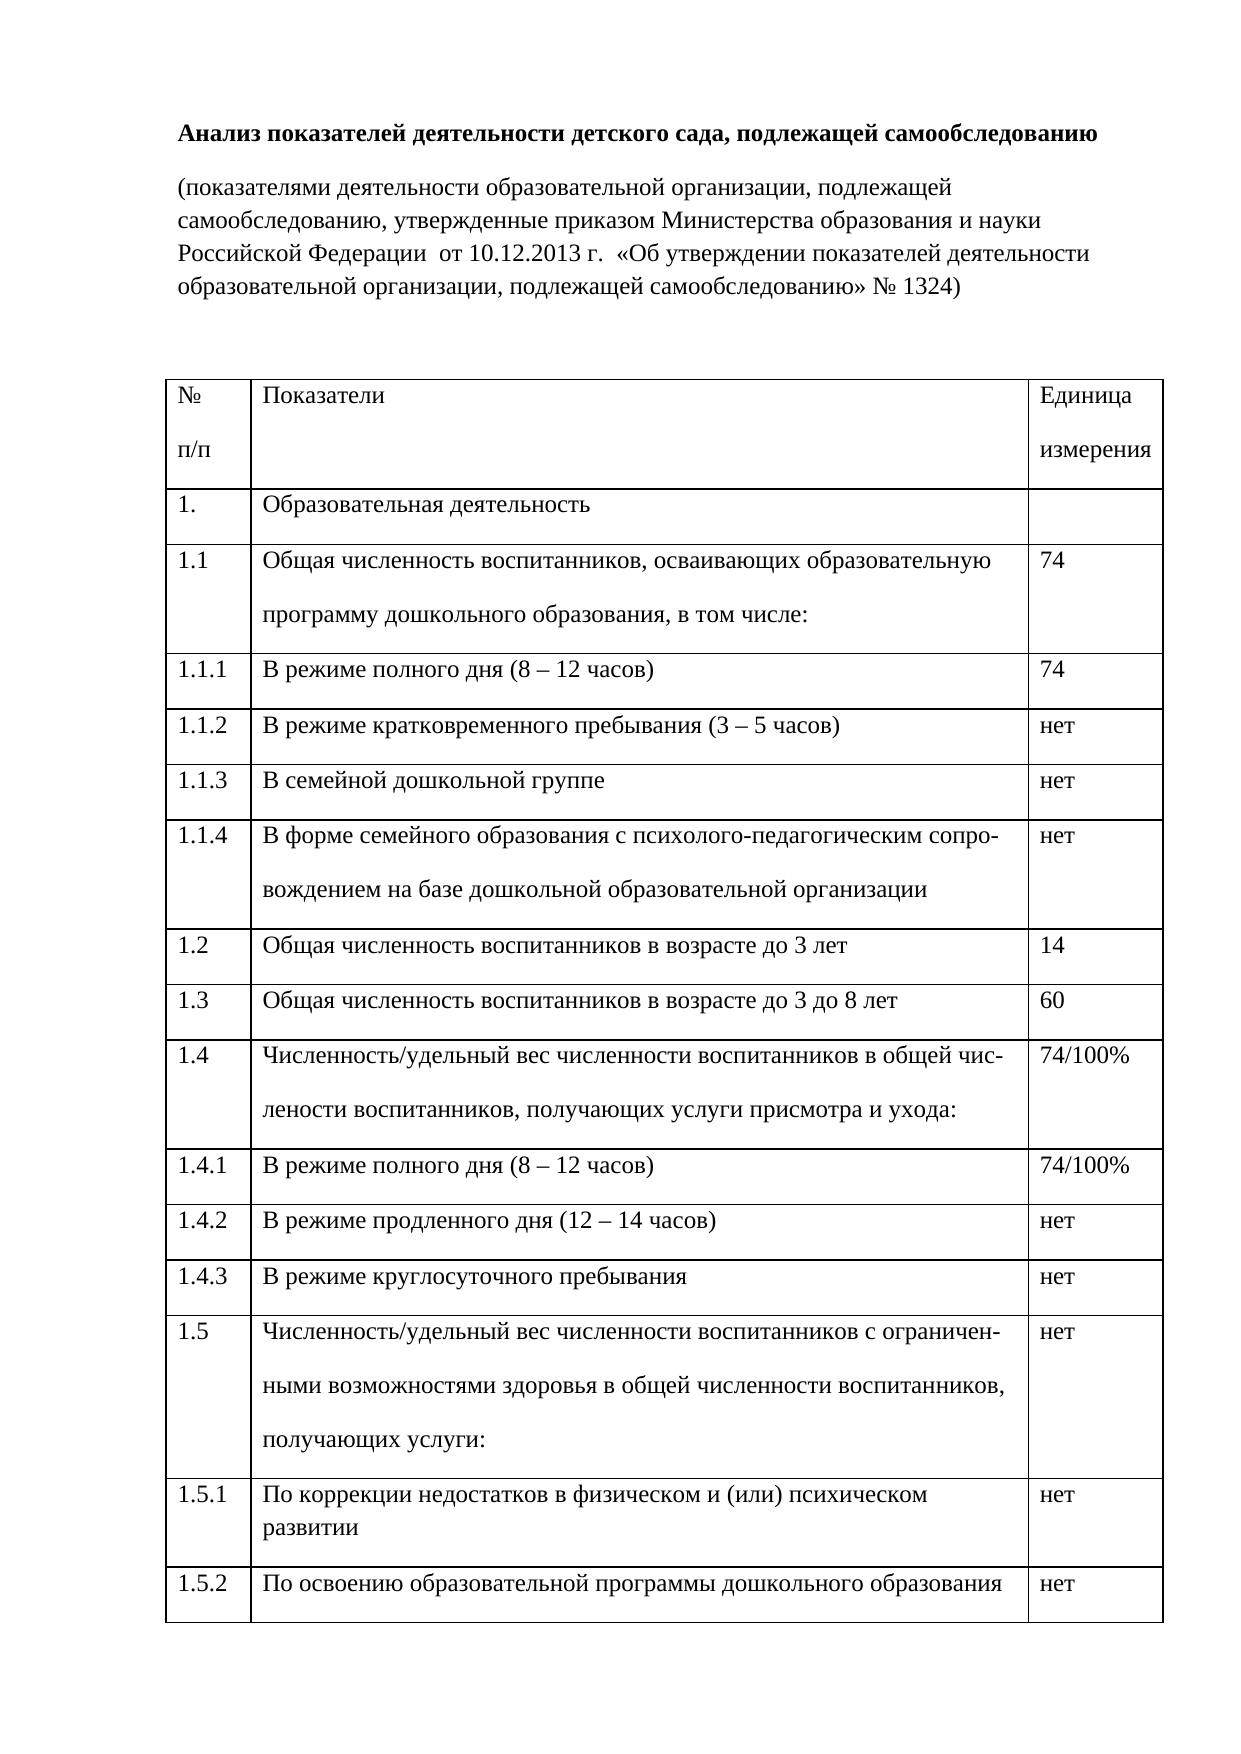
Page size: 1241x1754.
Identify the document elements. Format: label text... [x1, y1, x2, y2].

table_header № п/п [167, 380, 250, 488]
table_cell нет [1029, 1205, 1162, 1259]
table_cell 1.1 [167, 545, 250, 653]
table_cell Образовательная деятельность [252, 490, 1028, 543]
table_cell нет [1029, 821, 1162, 928]
table_header Показатели [252, 380, 1028, 488]
table_cell 1.1.1 [167, 654, 250, 708]
table_cell нет [1029, 1316, 1162, 1478]
text Анализ показателей деятельности детского сада, подлежащей самообследованию [177, 118, 1152, 147]
table_cell 74/100% [1029, 1041, 1162, 1148]
table_cell 1.3 [167, 985, 250, 1039]
table_cell 60 [1029, 985, 1162, 1039]
table_cell 1. [167, 490, 250, 543]
table_cell 1.5.2 [167, 1568, 250, 1622]
table_cell 1.4 [167, 1041, 250, 1148]
table_cell В режиме кратковременного пребывания (3 – 5 часов) [252, 710, 1028, 763]
table_cell 1.5 [167, 1316, 250, 1478]
table_cell 1.2 [167, 930, 250, 984]
table_cell В режиме круглосуточного пребывания [252, 1261, 1028, 1314]
table_cell 1.1.2 [167, 710, 250, 763]
table_cell 1.4.3 [167, 1261, 250, 1314]
table_cell В семейной дошкольной группе [252, 765, 1028, 819]
table_cell нет [1029, 1261, 1162, 1314]
table_cell 1.5.1 [167, 1479, 250, 1566]
table_cell 74 [1029, 545, 1162, 653]
table_cell В режиме полного дня (8 – 12 часов) [252, 654, 1028, 708]
table_cell Общая численность воспитанников в возрасте до 3 до 8 лет [252, 985, 1028, 1039]
table_cell нет [1029, 765, 1162, 819]
table_cell 74 [1029, 654, 1162, 708]
table_cell Общая численность воспитанников в возрасте до 3 лет [252, 930, 1028, 984]
table_cell нет [1029, 710, 1162, 763]
table_cell 74/100% [1029, 1150, 1162, 1204]
table_cell 1.1.3 [167, 765, 250, 819]
table_cell 1.4.1 [167, 1150, 250, 1204]
table_cell По освоению образовательной программы дошкольного образования [252, 1568, 1028, 1622]
table_cell 1.1.4 [167, 821, 250, 928]
table_cell нет [1029, 1568, 1162, 1622]
table_cell Численность/удельный вес численности воспитанников с ограничен- ными возможностями здоровья в общей численности воспитанников, получающих услуги: [252, 1316, 1028, 1478]
table_cell В режиме полного дня (8 – 12 часов) [252, 1150, 1028, 1204]
table_cell В форме семейного образования с психолого-педагогическим сопро- вождением на базе дошкольной образовательной организации [252, 821, 1028, 928]
table_cell В режиме продленного дня (12 – 14 часов) [252, 1205, 1028, 1259]
text (показателями деятельности образовательной организации, подлежащей самообследованию, утвержденные приказом Министерства образования и науки Российской Федерации от 10.12.2013 г. «Об утверждении показателей деятельности образовательной организации, подлежащей самообследованию» № 1324) [177, 172, 1152, 300]
table_cell нет [1029, 1479, 1162, 1566]
table_cell Общая численность воспитанников, осваивающих образовательную программу дошкольного образования, в том числе: [252, 545, 1028, 653]
table_cell 14 [1029, 930, 1162, 984]
table_cell 1.4.2 [167, 1205, 250, 1259]
table_header Единица измерения [1029, 380, 1162, 488]
table_cell По коррекции недостатков в физическом и (или) психическом развитии [252, 1479, 1028, 1566]
table_cell Численность/удельный вес численности воспитанников в общей чис- лености воспитанников, получающих услуги присмотра и ухода: [252, 1041, 1028, 1148]
table_cell [1029, 490, 1162, 543]
